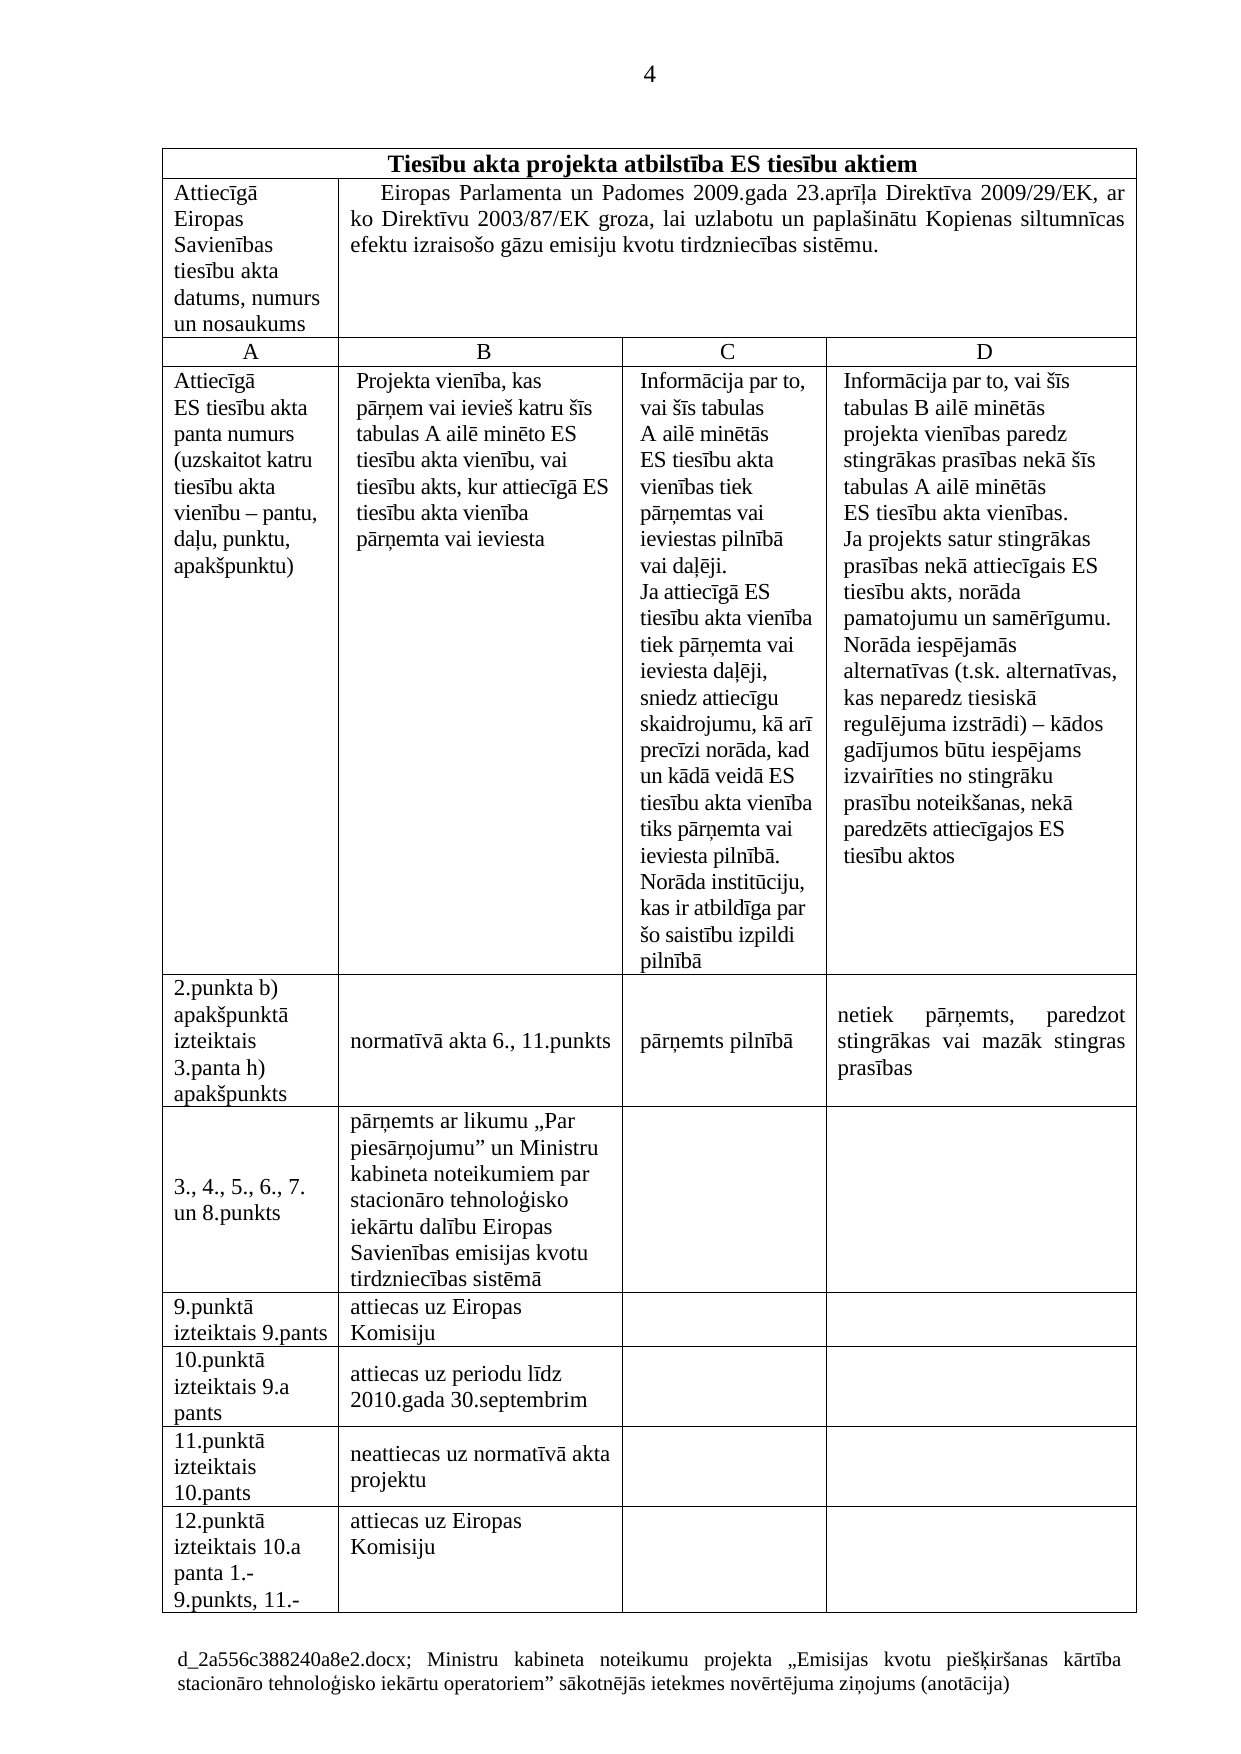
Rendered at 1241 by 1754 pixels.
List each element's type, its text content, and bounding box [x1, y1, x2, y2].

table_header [163, 149, 1136, 177]
table_cell neattiecas uz normatīvā akta projektu [339, 1427, 622, 1506]
table_cell attiecas uz Eiropas Komisiju [339, 1293, 622, 1346]
table_cell D [827, 338, 1136, 366]
table_cell [827, 1347, 1136, 1426]
table_cell [623, 1507, 826, 1612]
table_cell pārņemts pilnībā [623, 975, 826, 1106]
table_cell [827, 1507, 1136, 1612]
table_cell 11.punktā izteiktais 10.pants [163, 1427, 338, 1506]
table_cell [623, 1427, 826, 1506]
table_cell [339, 1507, 622, 1612]
table_cell B [339, 338, 622, 366]
table_cell A [163, 338, 338, 366]
table_cell 2.punkta b) apakšpunktā izteiktais 3.panta h) apakšpunkts [163, 975, 338, 1106]
table_cell 3., 4., 5., 6., 7. un 8.punkts [163, 1107, 338, 1292]
table_cell [623, 1347, 826, 1426]
table_cell Informācija par to, vai šīs tabulas B ailē minētās projekta vienības paredz stingrākas prasības nekā šīs tabulas A ailē minētās ES tiesību akta vienības. Ja projekts satur stingrākas prasības nekā attiecīgais ES tiesību akts, norāda pamatojumu un samērīgumu. Norāda iespējamās alternatīvas (t.sk. alternatīvas, kas neparedz tiesiskā regulējuma izstrādi) – kādos gadījumos būtu iespējams izvairīties no stingrāku prasību noteikšanas, nekā paredzēts attiecīgajos ES tiesību aktos [827, 367, 1136, 973]
table_cell [827, 1107, 1136, 1292]
table_cell Informācija par to, vai šīs tabulas A ailē minētās ES tiesību akta vienības tiek pārņemtas vai ieviestas pilnībā vai daļēji. Ja attiecīgā ES tiesību akta vienība tiek pārņemta vai ieviesta daļēji, sniedz attiecīgu skaidrojumu, kā arī precīzi norāda, kad un kādā veidā ES tiesību akta vienība tiks pārņemta vai ieviesta pilnībā. Norāda institūciju, kas ir atbildīga par šo saistību izpildi pilnībā [623, 367, 826, 973]
table_cell Attiecīgā Eiropas Savienības tiesību akta datums, numurs un nosaukums [163, 179, 338, 337]
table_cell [163, 1507, 338, 1612]
table_cell [623, 1107, 826, 1292]
table_cell Eiropas Parlamenta un Padomes 2009.gada 23.aprīļa Direktīva 2009/29/EK, ar ko Direktīvu 2003/87/EK groza, lai uzlabotu un paplašinātu Kopienas siltumnīcas efektu izraisošo gāzu emisiju kvotu tirdzniecības sistēmu. [339, 179, 1136, 337]
table_cell attiecas uz periodu līdz 2010.gada 30.septembrim [339, 1347, 622, 1426]
table_cell Attiecīgā ES tiesību akta panta numurs (uzskaitot katru tiesību akta vienību – pantu, daļu, punktu, apakšpunktu) [163, 367, 338, 973]
table_cell C [623, 338, 826, 366]
table_cell pārņemts ar likumu „Par piesārņojumu” un Ministru kabineta noteikumiem par stacionāro tehnoloģisko iekārtu dalību Eiropas Savienības emisijas kvotu tirdzniecības sistēmā [339, 1107, 622, 1292]
table_cell Projekta vienība, kas pārņem vai ievieš katru šīs tabulas A ailē minēto ES tiesību akta vienību, vai tiesību akts, kur attiecīgā ES tiesību akta vienība pārņemta vai ieviesta [339, 367, 622, 973]
table_cell [623, 1293, 826, 1346]
table_cell [827, 1427, 1136, 1506]
table_cell normatīvā akta 6., 11.punkts [339, 975, 622, 1106]
table_cell netiek pārņemts, paredzot stingrākas vai mazāk stingras prasības [827, 975, 1136, 1106]
table_cell [827, 1293, 1136, 1346]
table_cell 10.punktā izteiktais 9.a pants [163, 1347, 338, 1426]
table_cell 9.punktā izteiktais 9.pants [163, 1293, 338, 1346]
